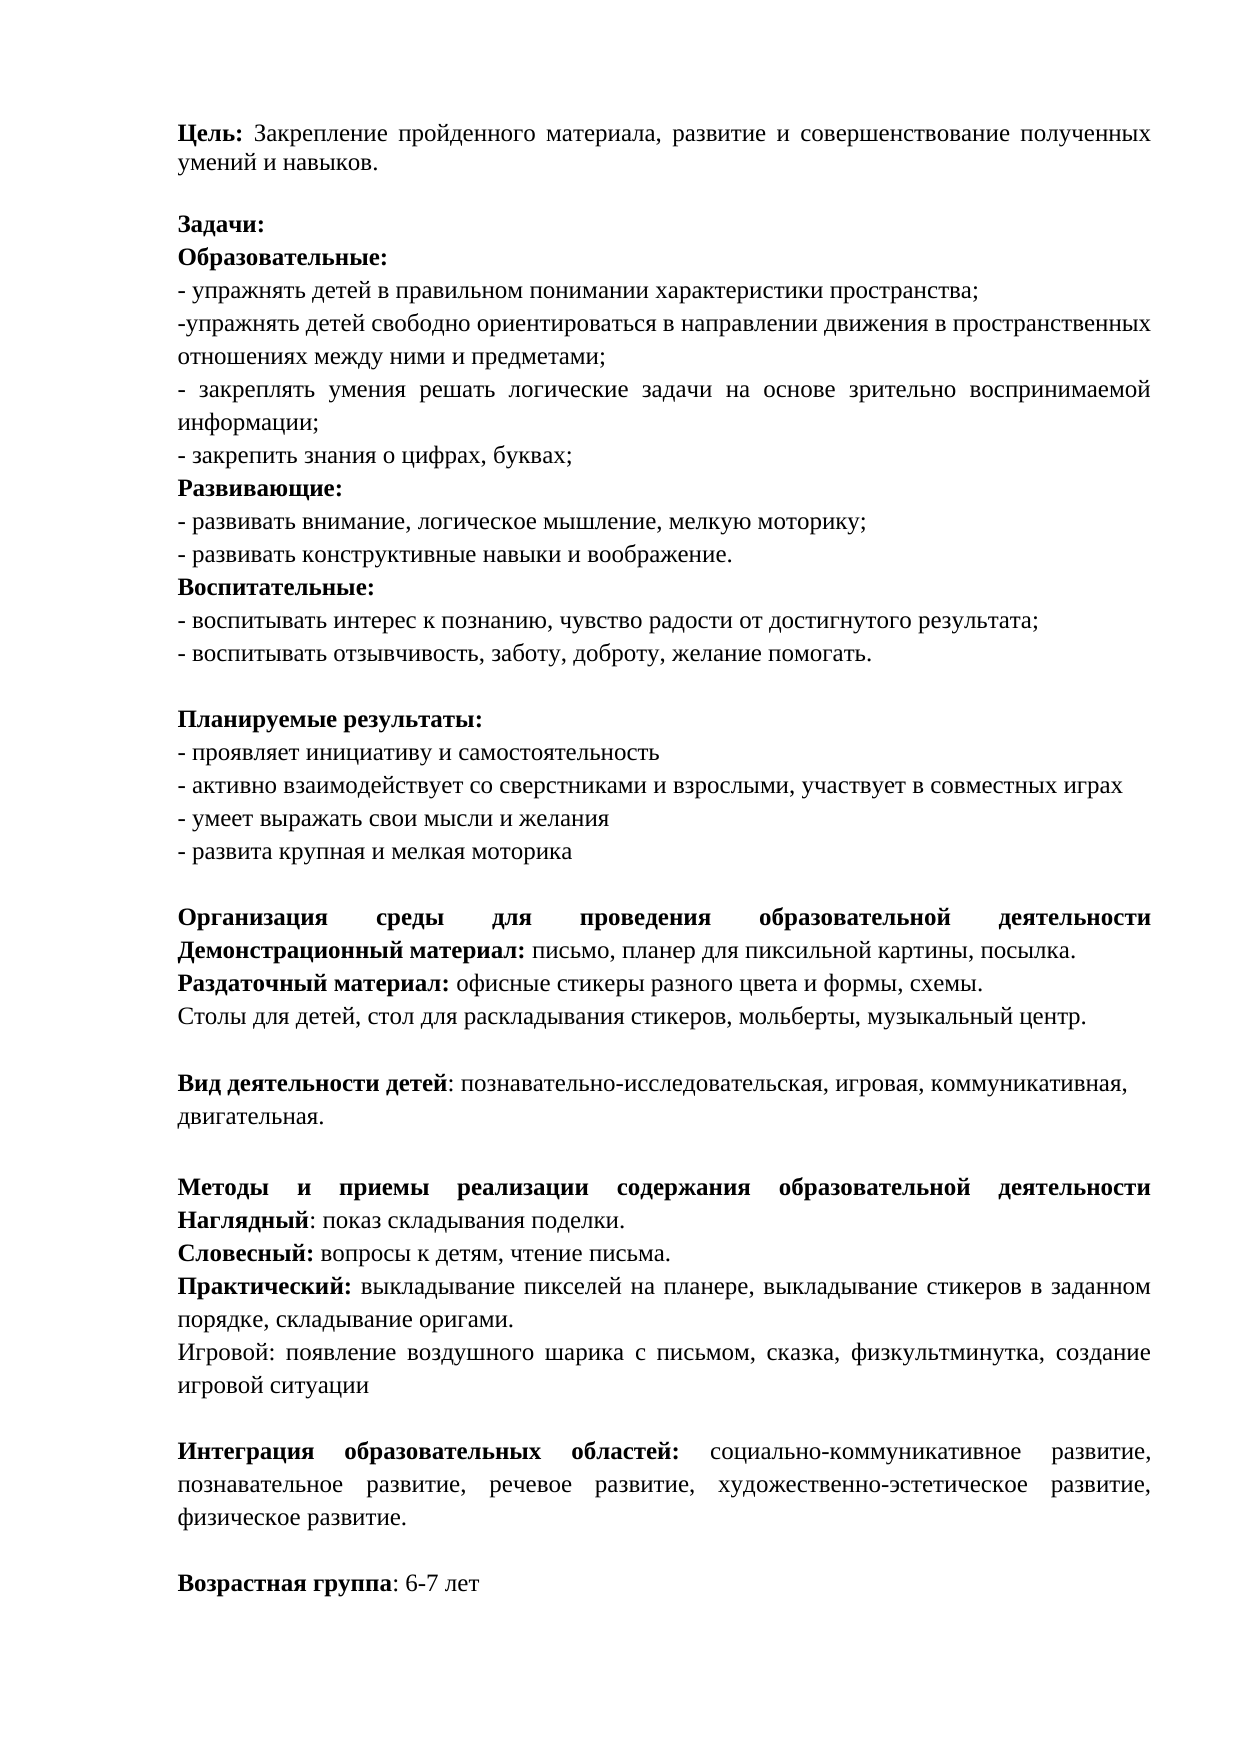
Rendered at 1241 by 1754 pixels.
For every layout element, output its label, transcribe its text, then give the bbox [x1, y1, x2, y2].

text Возрастная группа: 6-7 лет [177, 1568, 1152, 1597]
text - активно взаимодействует со сверстниками и взрослыми, участвует в совместных играх [177, 770, 1152, 799]
text - закрепить знания о цифрах, буквах; [177, 440, 1152, 468]
text - закреплять умения решать логические задачи на основе зрительно воспринимаемой информации; [177, 374, 1152, 436]
text Раздаточный материал: офисные стикеры разного цвета и формы, схемы. [177, 968, 1152, 997]
text - развита крупная и мелкая моторика [177, 836, 1152, 865]
text Игровой: появление воздушного шарика с письмом, сказка, физкультминутка, создание игровой ситуации [177, 1337, 1152, 1399]
text - развивать конструктивные навыки и воображение. [177, 539, 1152, 568]
text Цель: Закрепление пройденного материала, развитие и совершенствование полученных умений и навыков. [177, 118, 1152, 176]
text Задачи: [177, 209, 1152, 237]
text - воспитывать отзывчивость, заботу, доброту, желание помогать. [177, 638, 1152, 667]
text Методы и приемы реализации содержания образовательной деятельности Наглядный: показ складывания поделки. [177, 1172, 1152, 1234]
text -упражнять детей свободно ориентироваться в направлении движения в пространственных отношениях между ними и предметами; [177, 308, 1152, 369]
text - умеет выражать свои мысли и желания [177, 803, 1152, 832]
text Интеграция образовательных областей: социально-коммуникативное развитие, познавательное развитие, речевое развитие, художественно-эстетическое развитие, физическое развитие. [177, 1436, 1152, 1531]
text Организация среды для проведения образовательной деятельности Демонстрационный материал: письмо, планер для пиксильной картины, посылка. [177, 902, 1152, 964]
text Вид деятельности детей: познавательно-исследовательская, игровая, коммуникативная, двигательная. [177, 1068, 1152, 1129]
text - упражнять детей в правильном понимании характеристики пространства; [177, 275, 1152, 303]
text Словесный: вопросы к детям, чтение письма. [177, 1238, 1152, 1267]
text Образовательные: [177, 242, 1152, 270]
text - воспитывать интерес к познанию, чувство радости от достигнутого результата; [177, 605, 1152, 634]
text - развивать внимание, логическое мышление, мелкую моторику; [177, 506, 1152, 534]
text Практический: выкладывание пикселей на планере, выкладывание стикеров в заданном порядке, складывание оригами. [177, 1271, 1152, 1333]
text - проявляет инициативу и самостоятельность [177, 737, 1152, 766]
text Развивающие: [177, 473, 1152, 502]
text Воспитательные: [177, 572, 1152, 601]
text Столы для детей, стол для раскладывания стикеров, мольберты, музыкальный центр. [177, 1001, 1152, 1030]
text Планируемые результаты: [177, 704, 1152, 733]
